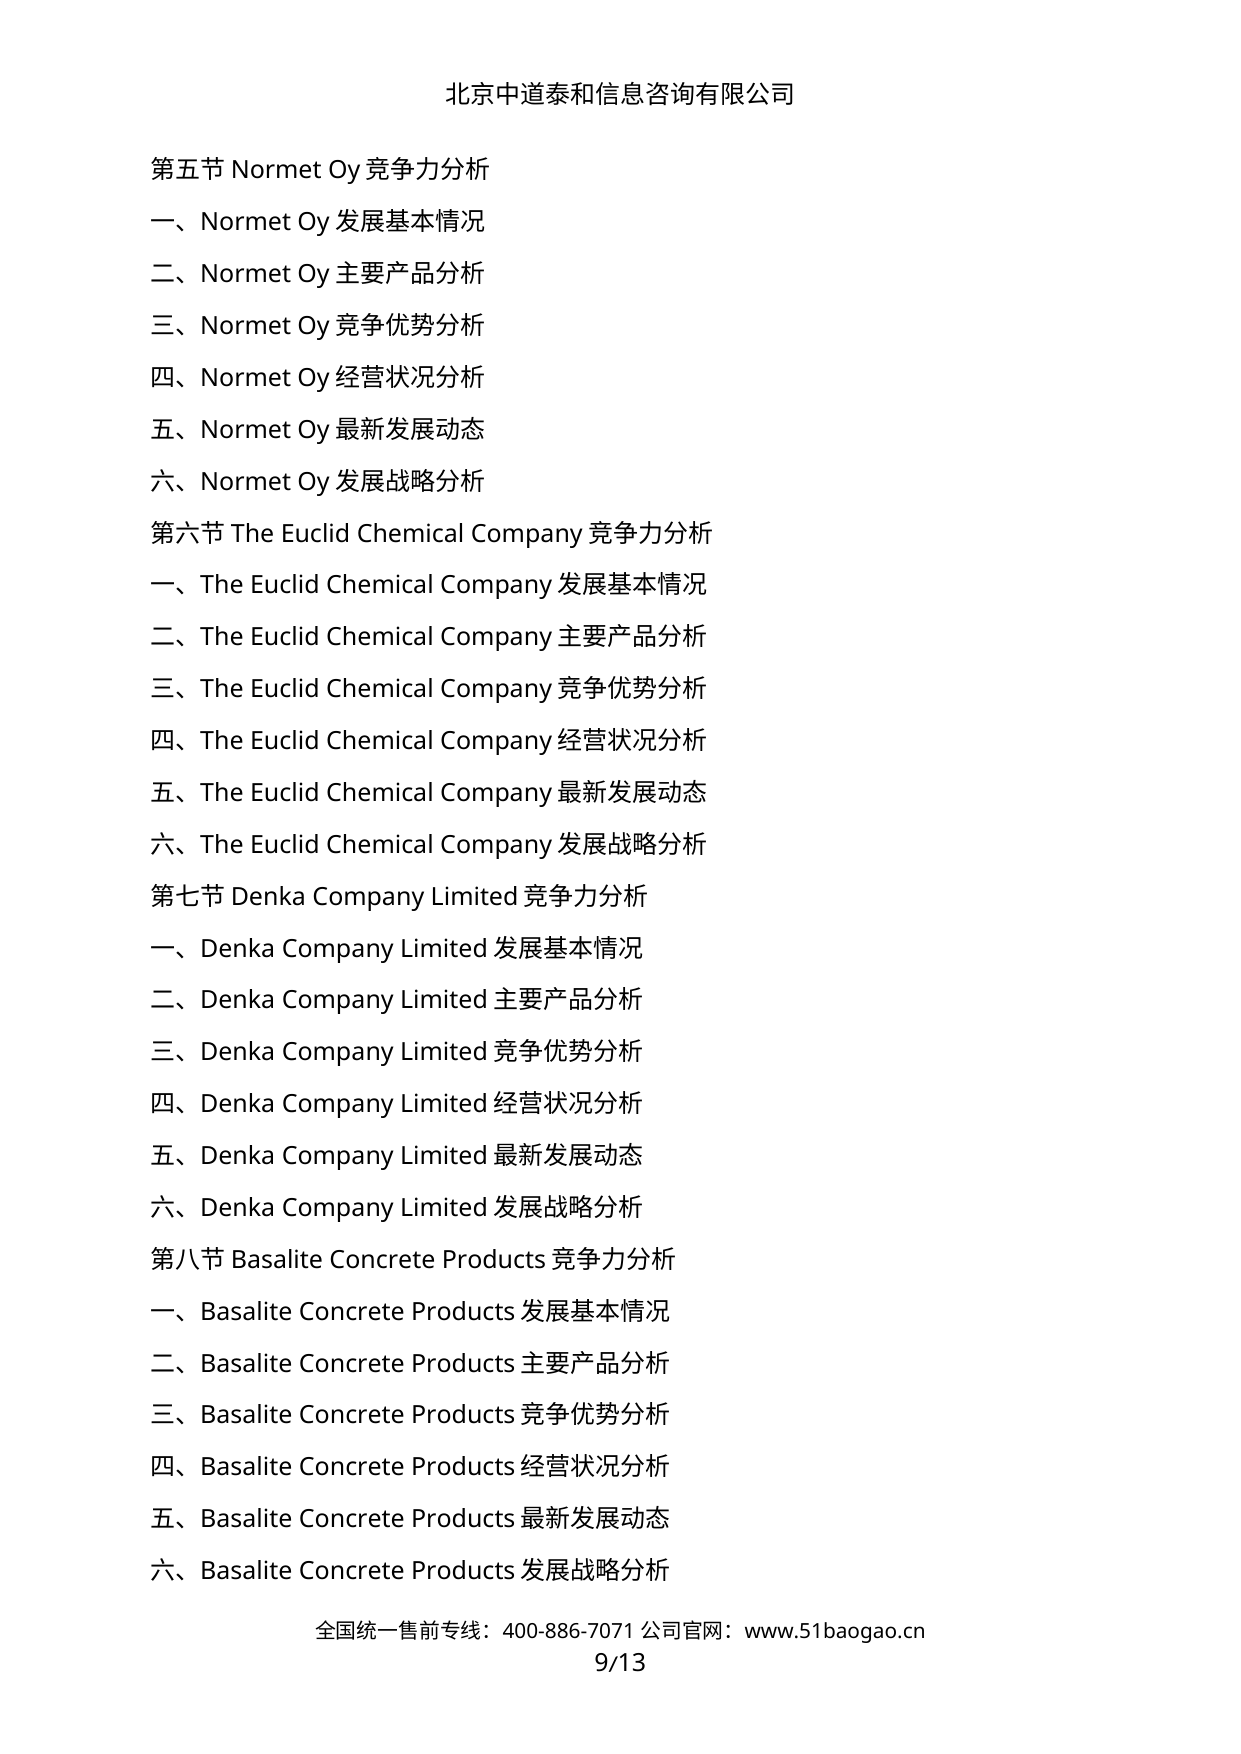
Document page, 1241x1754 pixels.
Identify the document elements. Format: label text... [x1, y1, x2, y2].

text 一、The Euclid Chemical Company发展基本情况 [150, 565, 1090, 601]
text 第五节 Normet Oy竞争力分析 [150, 150, 1090, 186]
text 六、The Euclid Chemical Company发展战略分析 [150, 824, 1090, 861]
text 五、Basalite Concrete Products最新发展动态 [150, 1499, 1090, 1535]
text 六、Normet Oy发展战略分析 [150, 461, 1090, 497]
text 第八节 Basalite Concrete Products竞争力分析 [150, 1239, 1090, 1276]
text 二、Normet Oy主要产品分析 [150, 254, 1090, 290]
text 五、Denka Company Limited最新发展动态 [150, 1136, 1090, 1172]
text 第六节 The Euclid Chemical Company竞争力分析 [150, 513, 1090, 549]
text 四、The Euclid Chemical Company经营状况分析 [150, 721, 1090, 757]
text 三、Denka Company Limited竞争优势分析 [150, 1032, 1090, 1068]
text 二、Denka Company Limited主要产品分析 [150, 980, 1090, 1016]
text 三、The Euclid Chemical Company竞争优势分析 [150, 669, 1090, 705]
text 五、The Euclid Chemical Company最新发展动态 [150, 772, 1090, 809]
text 一、Basalite Concrete Products发展基本情况 [150, 1291, 1090, 1327]
text 四、Basalite Concrete Products经营状况分析 [150, 1447, 1090, 1483]
text 二、The Euclid Chemical Company主要产品分析 [150, 617, 1090, 653]
text 第七节 Denka Company Limited竞争力分析 [150, 876, 1090, 912]
text 一、Normet Oy发展基本情况 [150, 202, 1090, 238]
text 五、Normet Oy最新发展动态 [150, 409, 1090, 446]
text 四、Normet Oy经营状况分析 [150, 357, 1090, 394]
text 二、Basalite Concrete Products主要产品分析 [150, 1343, 1090, 1379]
text 三、Basalite Concrete Products竞争优势分析 [150, 1395, 1090, 1431]
text 六、Basalite Concrete Products发展战略分析 [150, 1551, 1090, 1587]
text 六、Denka Company Limited发展战略分析 [150, 1187, 1090, 1224]
text 一、Denka Company Limited发展基本情况 [150, 928, 1090, 964]
text 三、Normet Oy竞争优势分析 [150, 306, 1090, 342]
text 四、Denka Company Limited经营状况分析 [150, 1084, 1090, 1120]
